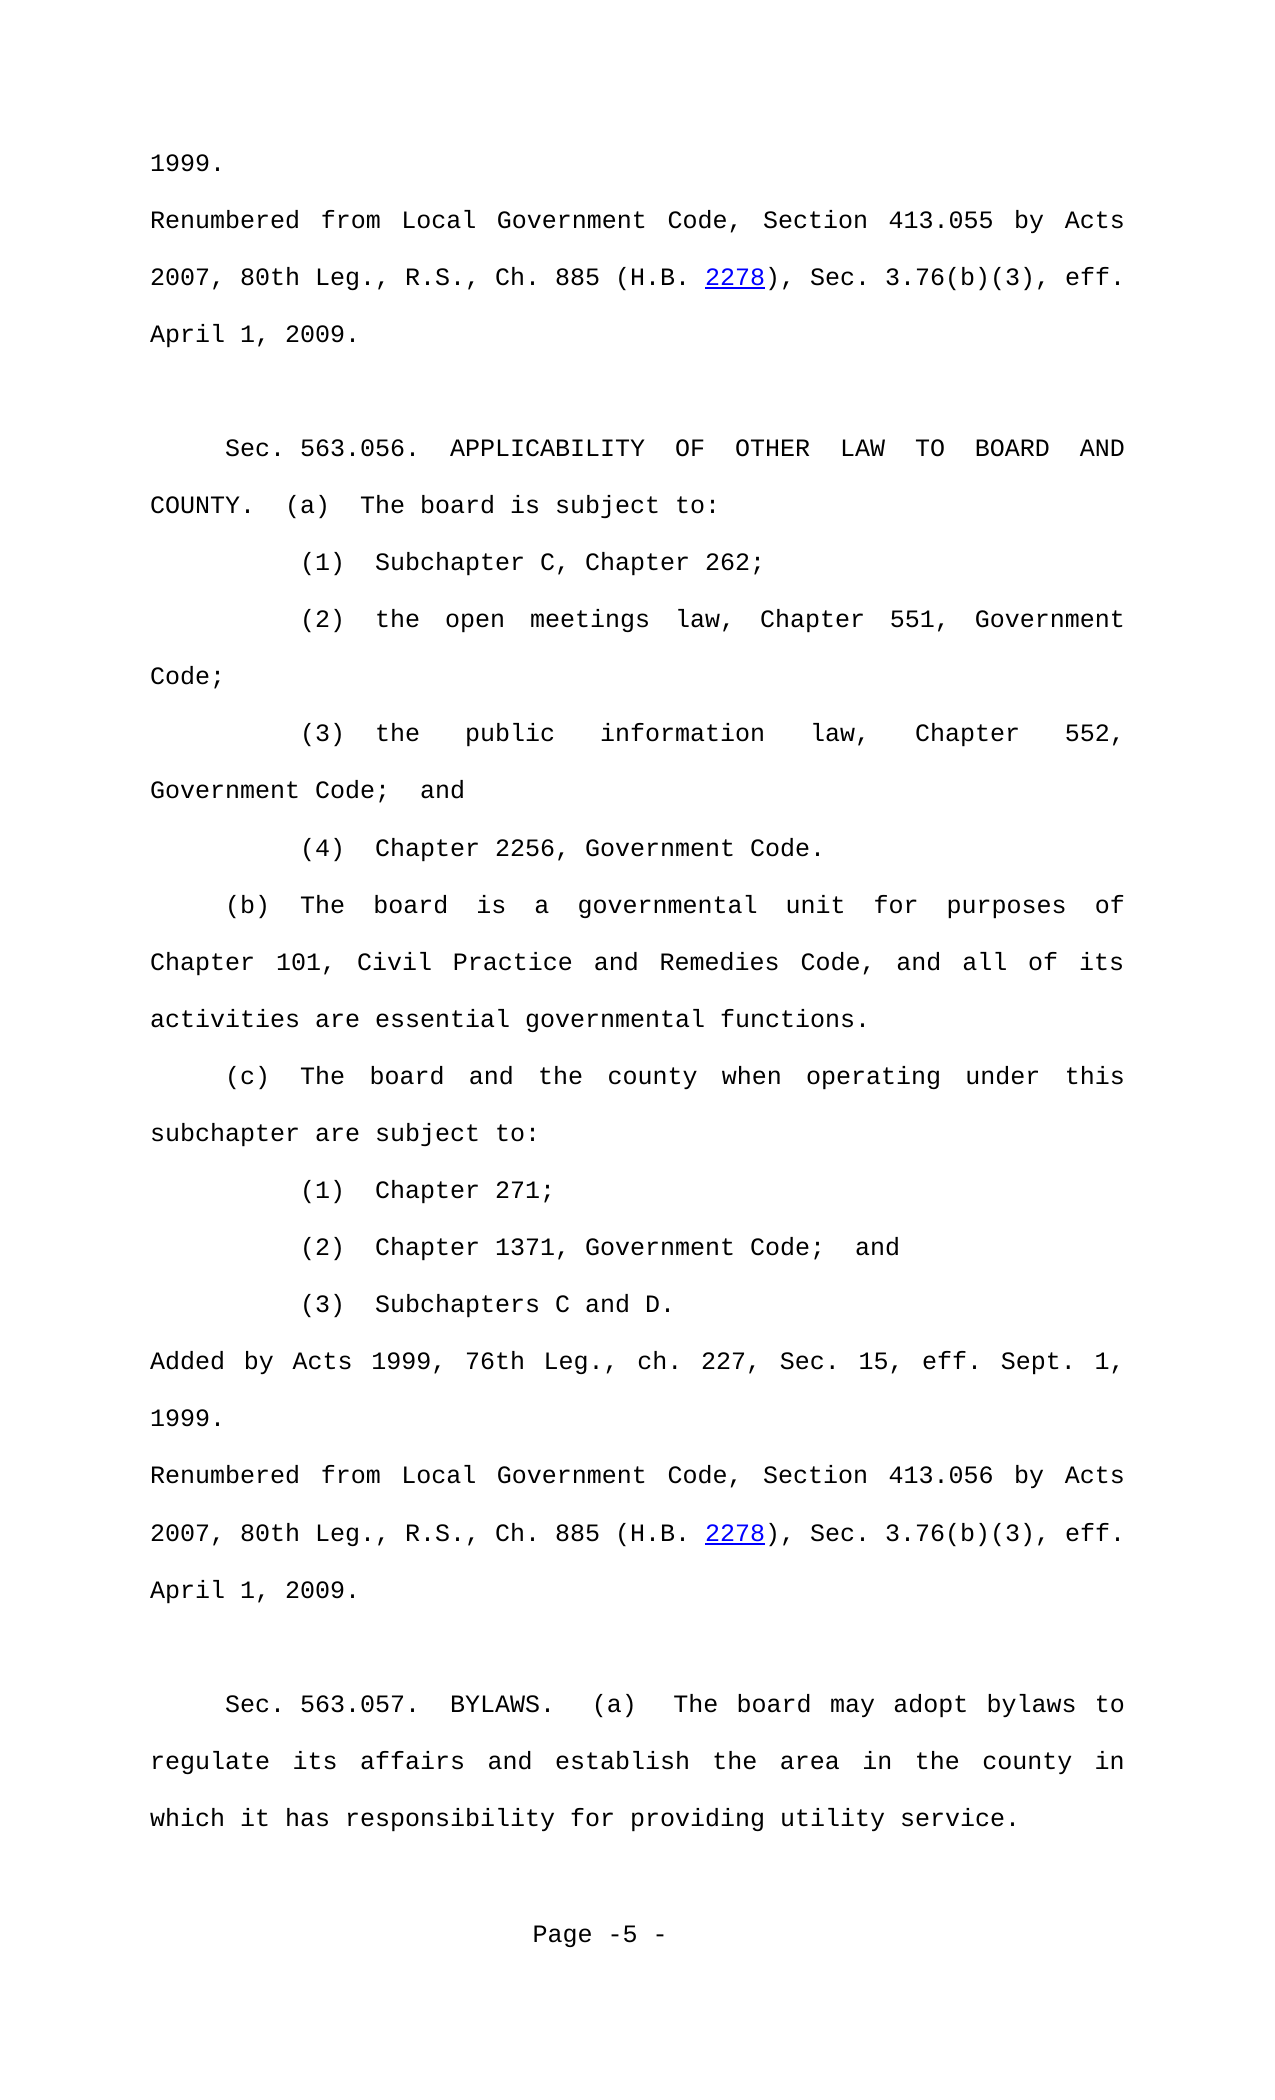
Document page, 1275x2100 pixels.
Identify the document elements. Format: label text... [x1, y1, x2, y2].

text (4) Chapter 2256, Government Code. [150, 835, 1125, 863]
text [150, 150, 1125, 178]
text (3) the public information law, Chapter 552, Government Code; and [150, 721, 1125, 806]
text Renumbered from Local Government Code, Section 413.055 by Acts 2007, 80th Leg., R.S., Ch. 885 (H.B. 2278), Sec. 3.76(b)(3), eff. April 1, 2009. [150, 207, 1125, 350]
text (2) the open meetings law, Chapter 551, Government Code; [150, 607, 1125, 692]
text (b) The board is a governmental unit for purposes of Chapter 101, Civil Practice and Remedies Code, and all of its activities are essential governmental functions. [150, 892, 1125, 1035]
text (1) Subchapter C, Chapter 262; [150, 549, 1125, 578]
text Sec. 563.056. APPLICABILITY OF OTHER LAW TO BOARD AND COUNTY. (a) The board is subject to: [150, 435, 1125, 521]
text (2) Chapter 1371, Government Code; and [150, 1234, 1125, 1263]
text (c) The board and the county when operating under this subchapter are subject to: [150, 1063, 1125, 1149]
text (3) Subchapters C and D. [150, 1292, 1125, 1320]
text Added by Acts 1999, 76th Leg., ch. 227, Sec. 15, eff. Sept. 1, 1999. [150, 1349, 1125, 1434]
text Sec. 563.057. BYLAWS. (a) The board may adopt bylaws to regulate its affairs and establish the area in the county in which it has responsibility for providing utility service. [150, 1691, 1125, 1834]
text Renumbered from Local Government Code, Section 413.056 by Acts 2007, 80th Leg., R.S., Ch. 885 (H.B. 2278), Sec. 3.76(b)(3), eff. April 1, 2009. [150, 1463, 1125, 1606]
text (1) Chapter 271; [150, 1177, 1125, 1206]
